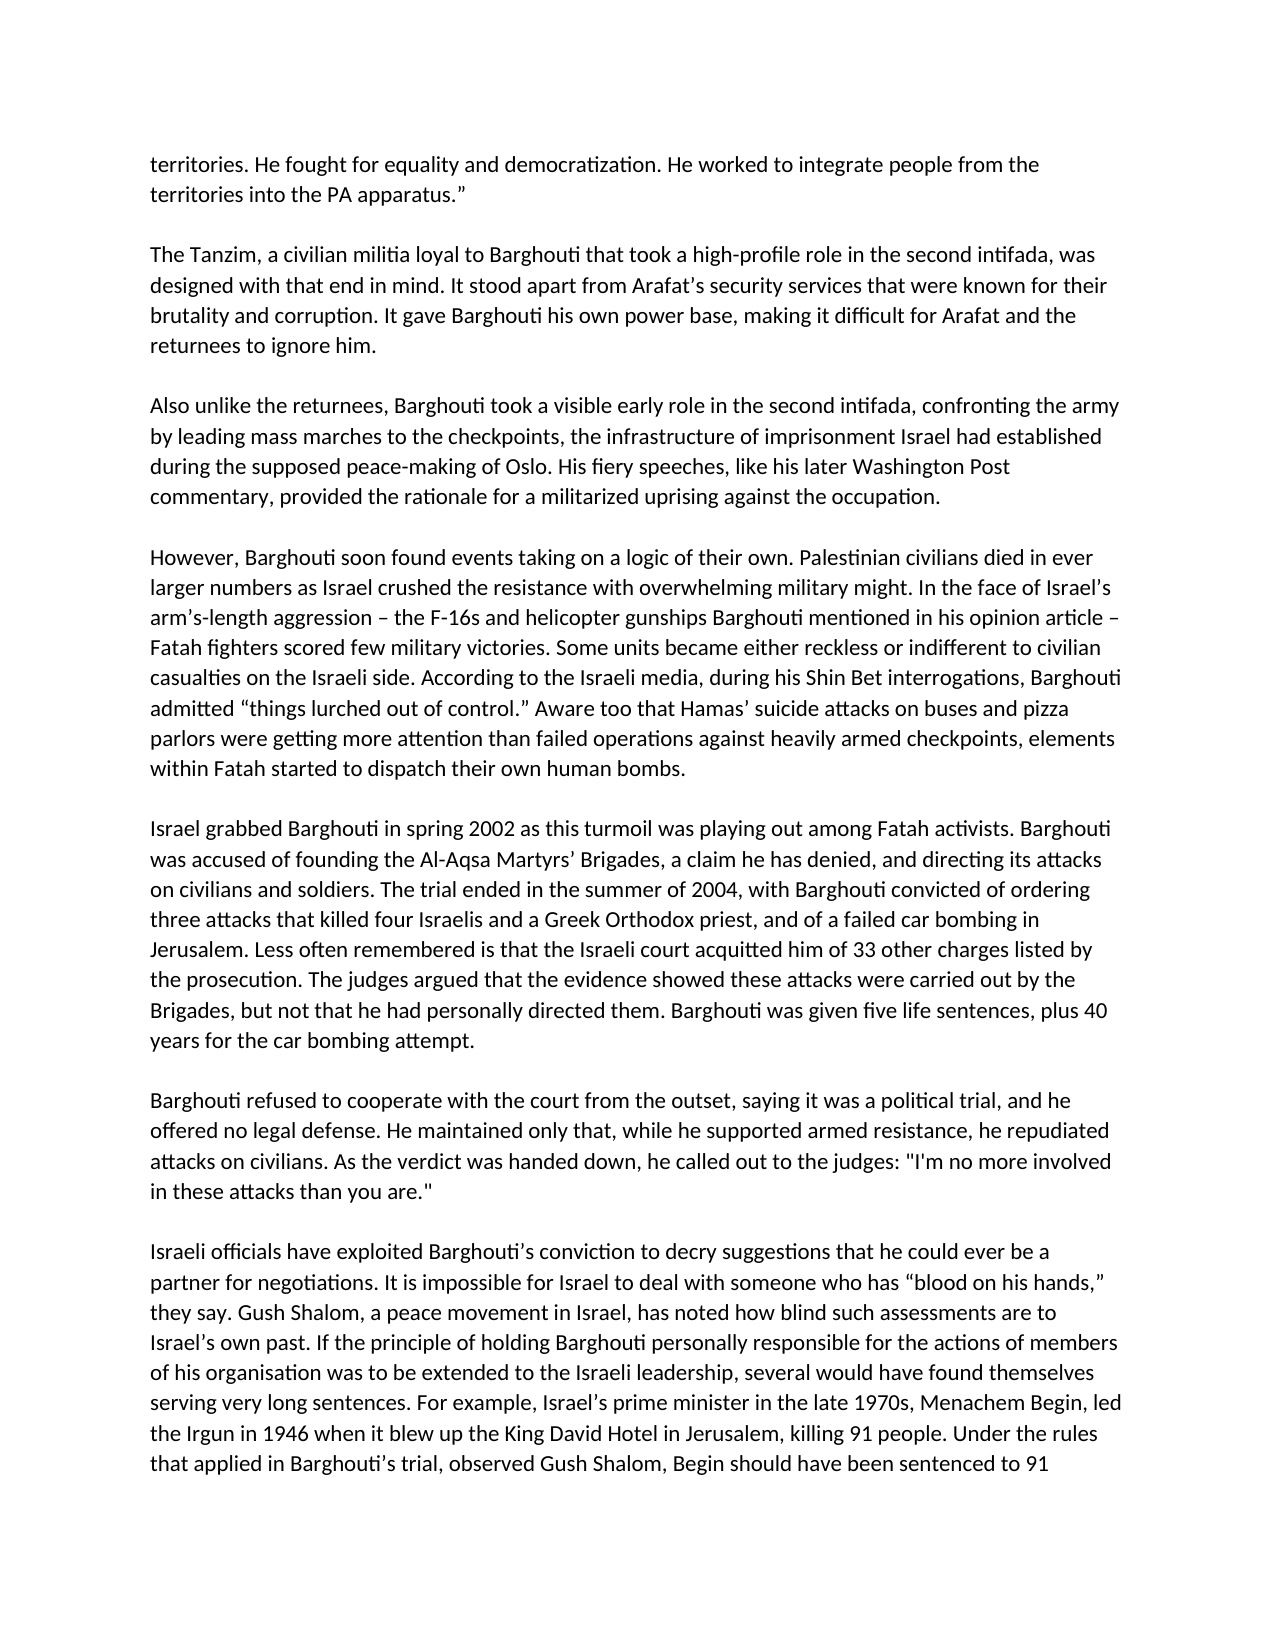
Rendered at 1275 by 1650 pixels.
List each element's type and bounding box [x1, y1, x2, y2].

text [150, 150, 1125, 1477]
